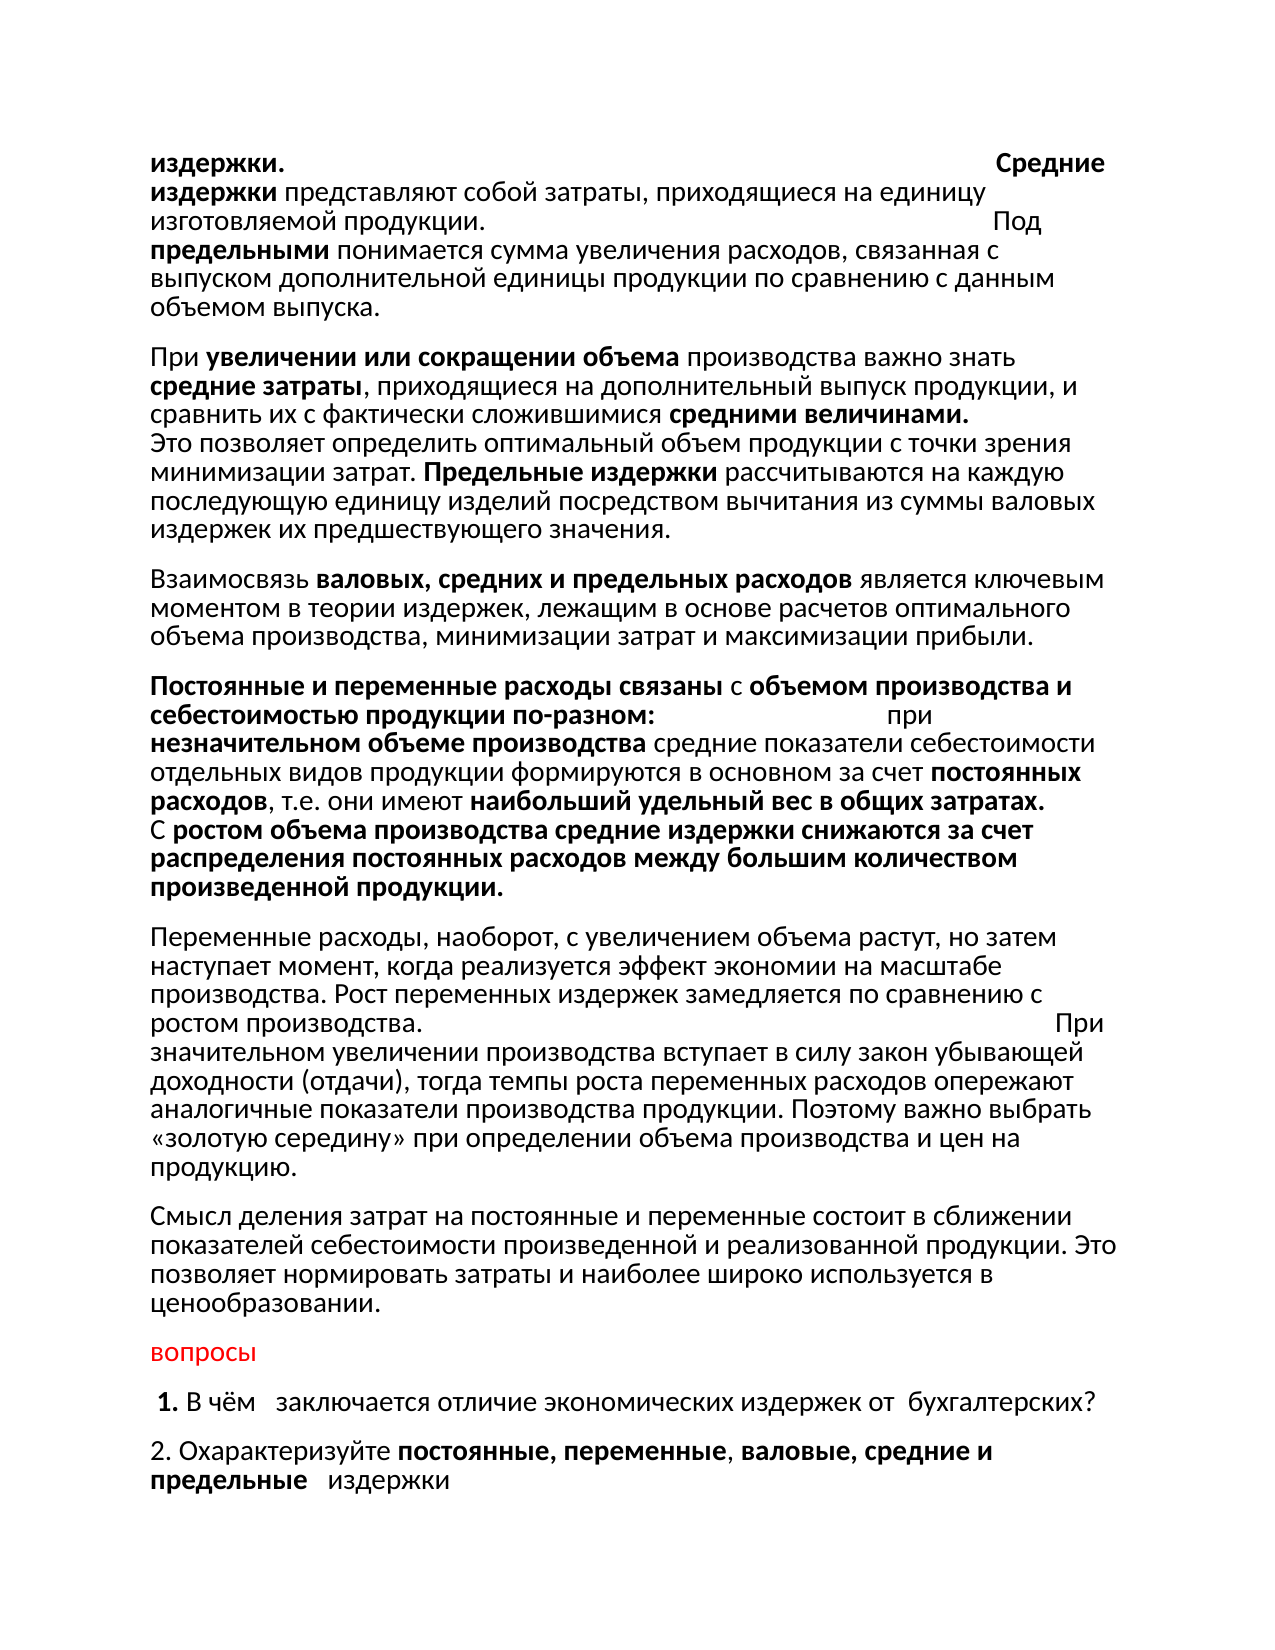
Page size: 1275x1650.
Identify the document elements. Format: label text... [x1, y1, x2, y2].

text вопросы [150, 1339, 1125, 1367]
text Смысл деления затрат на постоянные и переменные состоит в сближении показателей себестоимости произведенной и реализованной продукции. Это позволяет нормировать затраты и наиболее широко используется в ценообразовании. [150, 1203, 1125, 1318]
text Постоянные и переменные расходы связаны с объемом производства и себестоимостью продукции по-разном: при незначительном объеме производства средние показатели себестоимости отдельных видов продукции формируются в основном за счет постоянных расходов, т.е. они имеют наибольший удельный вес в общих затратах. С ростом объема производства средние издержки снижаются за счет распределения постоянных расходов между большим количеством произведенной продукции. [150, 672, 1125, 902]
text 2. Охарактеризуйте постоянные, переменные, валовые, средние и предельные издержки [150, 1438, 1125, 1495]
text Переменные расходы, наоборот, с увеличением объема растут, но затем наступает момент, когда реализуется эффект экономии на масштабе производства. Рост переменных издержек замедляется по сравнению с ростом производства. При значительном увеличении производства вступает в силу закон убывающей доходности (отдачи), тогда темпы роста переменных расходов опережают аналогичные показатели производства продукции. Поэтому важно выбрать «золотую середину» при определении объема производства и цен на продукцию. [150, 923, 1125, 1182]
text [150, 150, 1125, 322]
text Взаимосвязь валовых, средних и предельных расходов является ключевым моментом в теории издержек, лежащим в основе расчетов оптимального объема производства, минимизации затрат и максимизации прибыли. [150, 565, 1125, 652]
text 1. В чём заключается отличие экономических издержек от бухгалтерских? [150, 1388, 1125, 1417]
text При увеличении или сокращении объема производства важно знать средние затраты, приходящиеся на дополнительный выпуск продукции, и сравнить их с фактически сложившимися средними величинами. Это позволяет определить оптимальный объем продукции с точки зрения минимизации затрат. Предельные издержки рассчитываются на каждую последующую единицу изделий посредством вычитания из суммы валовых издержек их предшествующего значения. [150, 343, 1125, 544]
